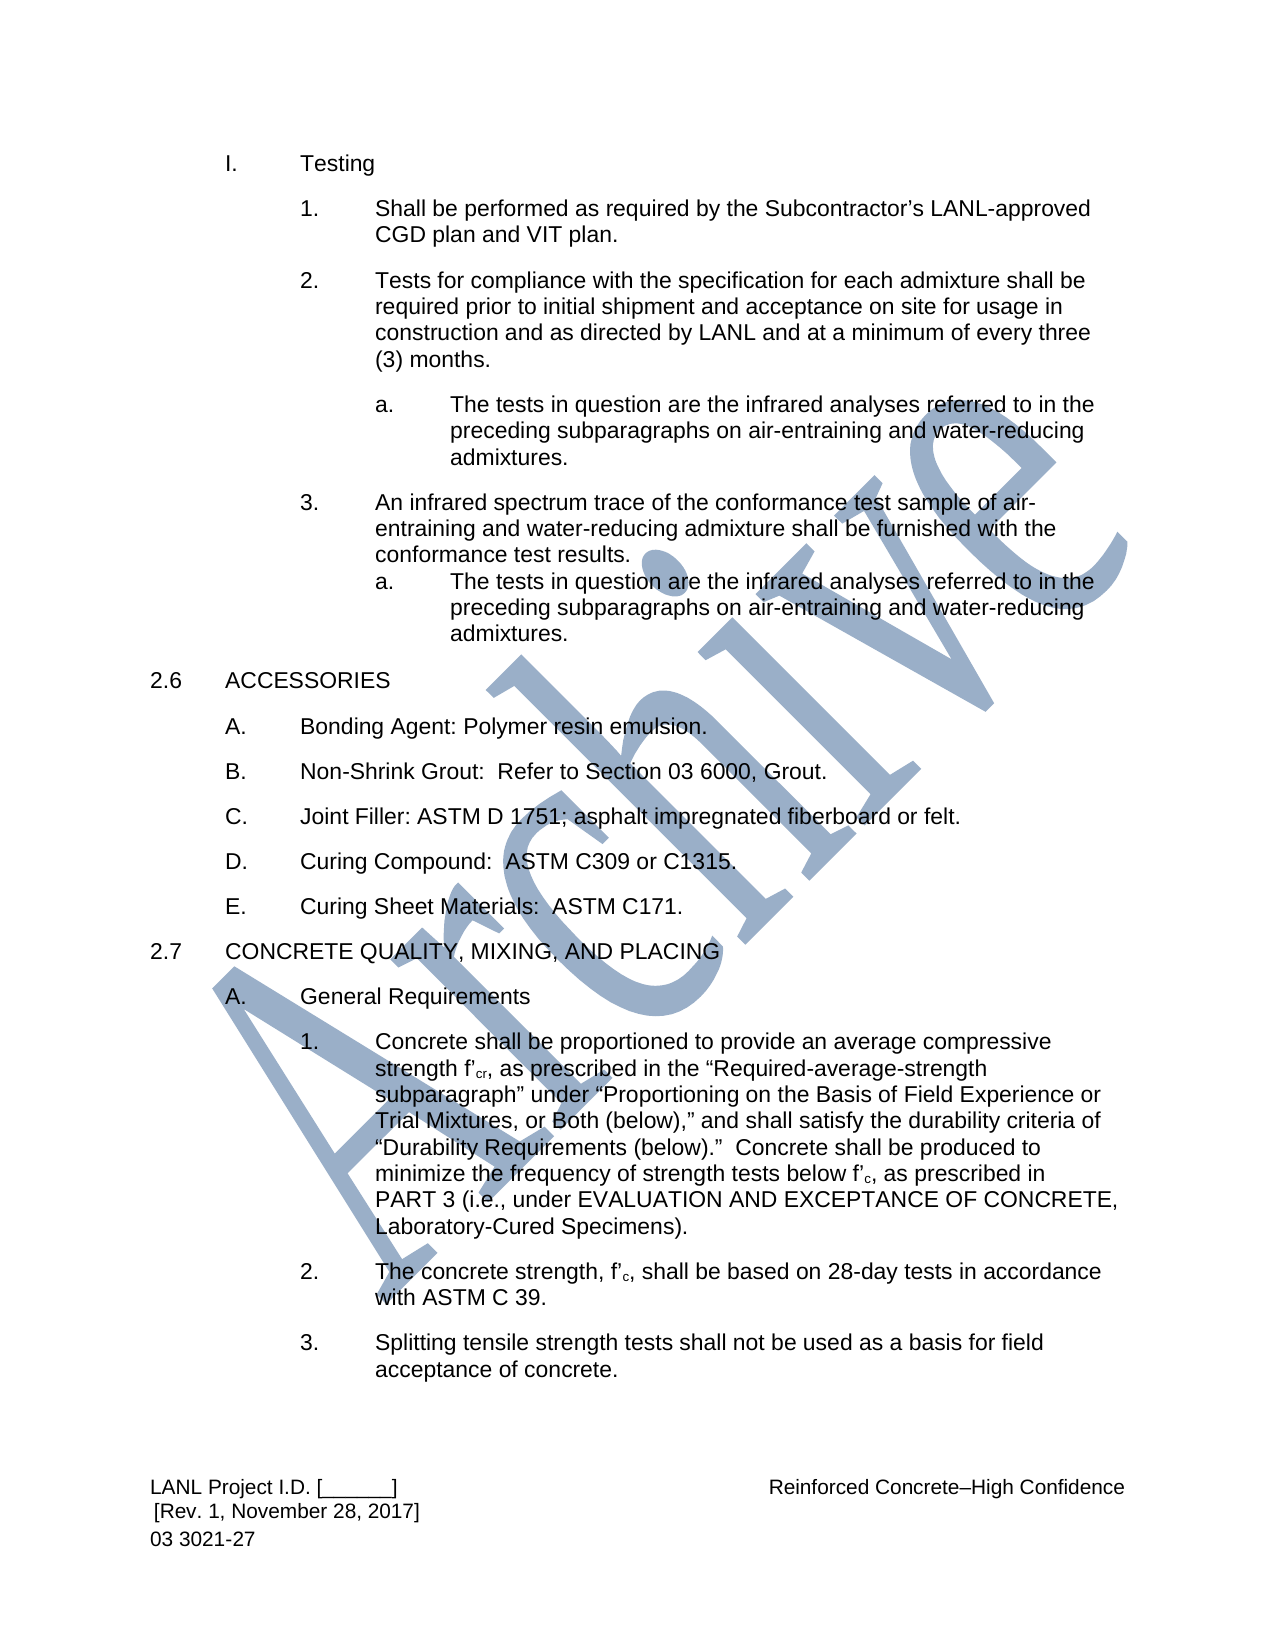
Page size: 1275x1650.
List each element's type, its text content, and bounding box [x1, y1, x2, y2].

list General Requirements [225, 983, 1125, 1009]
list Shall be performed as required by the Subcontractor’s LANL-approved CGD plan and VIT plan. [300, 195, 1125, 248]
list ACCESSORIES [150, 667, 1125, 694]
list The concrete strength, f’c, shall be based on 28-day tests in accordance with ASTM C 39. [300, 1258, 1125, 1311]
list Joint Filler: ASTM D 1751; asphalt impregnated fiberboard or felt. [225, 803, 1125, 829]
list Curing Compound: ASTM C309 or C1315. [225, 848, 1125, 874]
list An infrared spectrum trace of the conformance test sample of air-entraining and water-reducing admixture shall be furnished with the conformance test results. [300, 488, 1125, 568]
list Non-Shrink Grout: Refer to Section 03 6000, Grout. [225, 758, 1125, 784]
list Tests for compliance with the specification for each admixture shall be required prior to initial shipment and acceptance on site for usage in construction and as directed by LANL and at a minimum of every three (3) months. [300, 267, 1125, 372]
list Bonding Agent: Polymer resin emulsion. [225, 713, 1125, 739]
list Splitting tensile strength tests shall not be used as a basis for field acceptance of concrete. [300, 1329, 1125, 1382]
list CONCRETE QUALITY, MIXING, AND PLACING [150, 938, 1125, 964]
list The tests in question are the infrared analyses referred to in the preceding subparagraphs on air-entraining and water-reducing admixtures. [375, 391, 1125, 470]
list Concrete shall be proportioned to provide an average compressive strength f’cr, as prescribed in the “Required-average-strength subparagraph” under “Proportioning on the Basis of Field Experience or Trial Mixtures, or Both (below),” and shall satisfy the durability criteria of “Durability Requirements (below).” Concrete shall be produced to minimize the frequency of strength tests below f’c, as prescribed in PART 3 (i.e., under EVALUATION AND EXCEPTANCE OF CONCRETE, Laboratory-Cured Specimens). [300, 1028, 1125, 1239]
list The tests in question are the infrared analyses referred to in the preceding subparagraphs on air-entraining and water-reducing admixtures. [375, 568, 1125, 647]
list Curing Sheet Materials: ASTM C171. [225, 893, 1125, 919]
list Testing [225, 150, 1125, 176]
